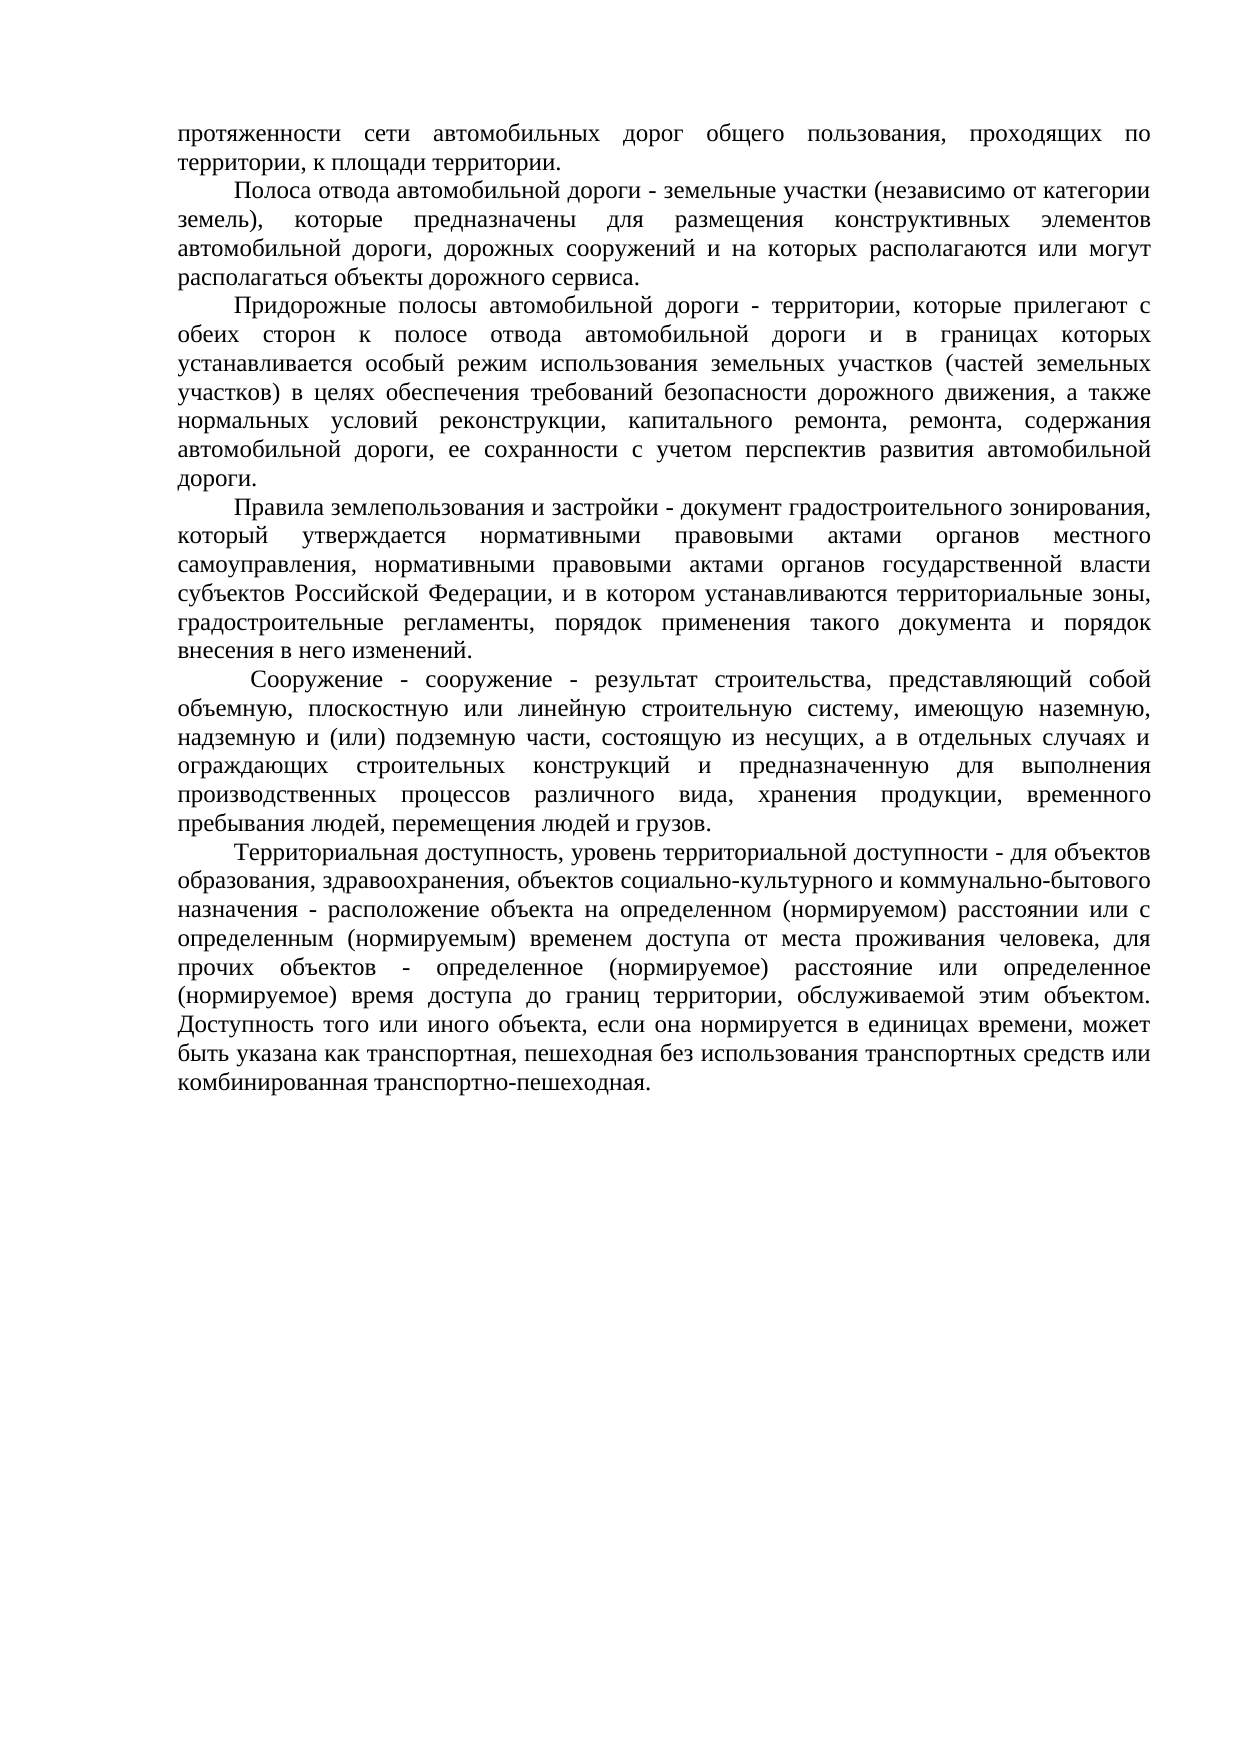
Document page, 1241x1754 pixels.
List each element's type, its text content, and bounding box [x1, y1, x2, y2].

text Правила землепользования и застройки - документ градостроительного зонирования, который утверждается нормативными правовыми актами органов местного самоуправления, нормативными правовыми актами органов государственной власти субъектов Российской Федерации, и в котором устанавливаются территориальные зоны, градостроительные регламенты, порядок применения такого документа и порядок внесения в него изменений. [177, 492, 1152, 664]
text Придорожные полосы автомобильной дороги - территории, которые прилегают с обеих сторон к полосе отвода автомобильной дороги и в границах которых устанавливается особый режим использования земельных участков (частей земельных участков) в целях обеспечения требований безопасности дорожного движения, а также нормальных условий реконструкции, капитального ремонта, ремонта, содержания автомобильной дороги, ее сохранности с учетом перспектив развития автомобильной дороги. [177, 291, 1152, 492]
text Полоса отвода автомобильной дороги - земельные участки (независимо от категории земель), которые предназначены для размещения конструктивных элементов автомобильной дороги, дорожных сооружений и на которых располагаются или могут располагаться объекты дорожного сервиса. [177, 176, 1152, 291]
text Сооружение - сооружение - результат строительства, представляющий собой объемную, плоскостную или линейную строительную систему, имеющую наземную, надземную и (или) подземную части, состоящую из несущих, а в отдельных случаях и ограждающих строительных конструкций и предназначенную для выполнения производственных процессов различного вида, хранения продукции, временного пребывания людей, перемещения людей и грузов. [177, 664, 1152, 837]
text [177, 118, 1152, 176]
text Территориальная доступность, уровень территориальной доступности - для объектов образования, здравоохранения, объектов социально-культурного и коммунально-бытового назначения - расположение объекта на определенном (нормируемом) расстоянии или с определенным (нормируемым) временем доступа от места проживания человека, для прочих объектов - определенное (нормируемое) расстояние или определенное (нормируемое) время доступа до границ территории, обслуживаемой этим объектом. Доступность того или иного объекта, если она нормируется в единицах времени, может быть указана как транспортная, пешеходная без использования транспортных средств или комбинированная транспортно-пешеходная. [177, 837, 1152, 1096]
